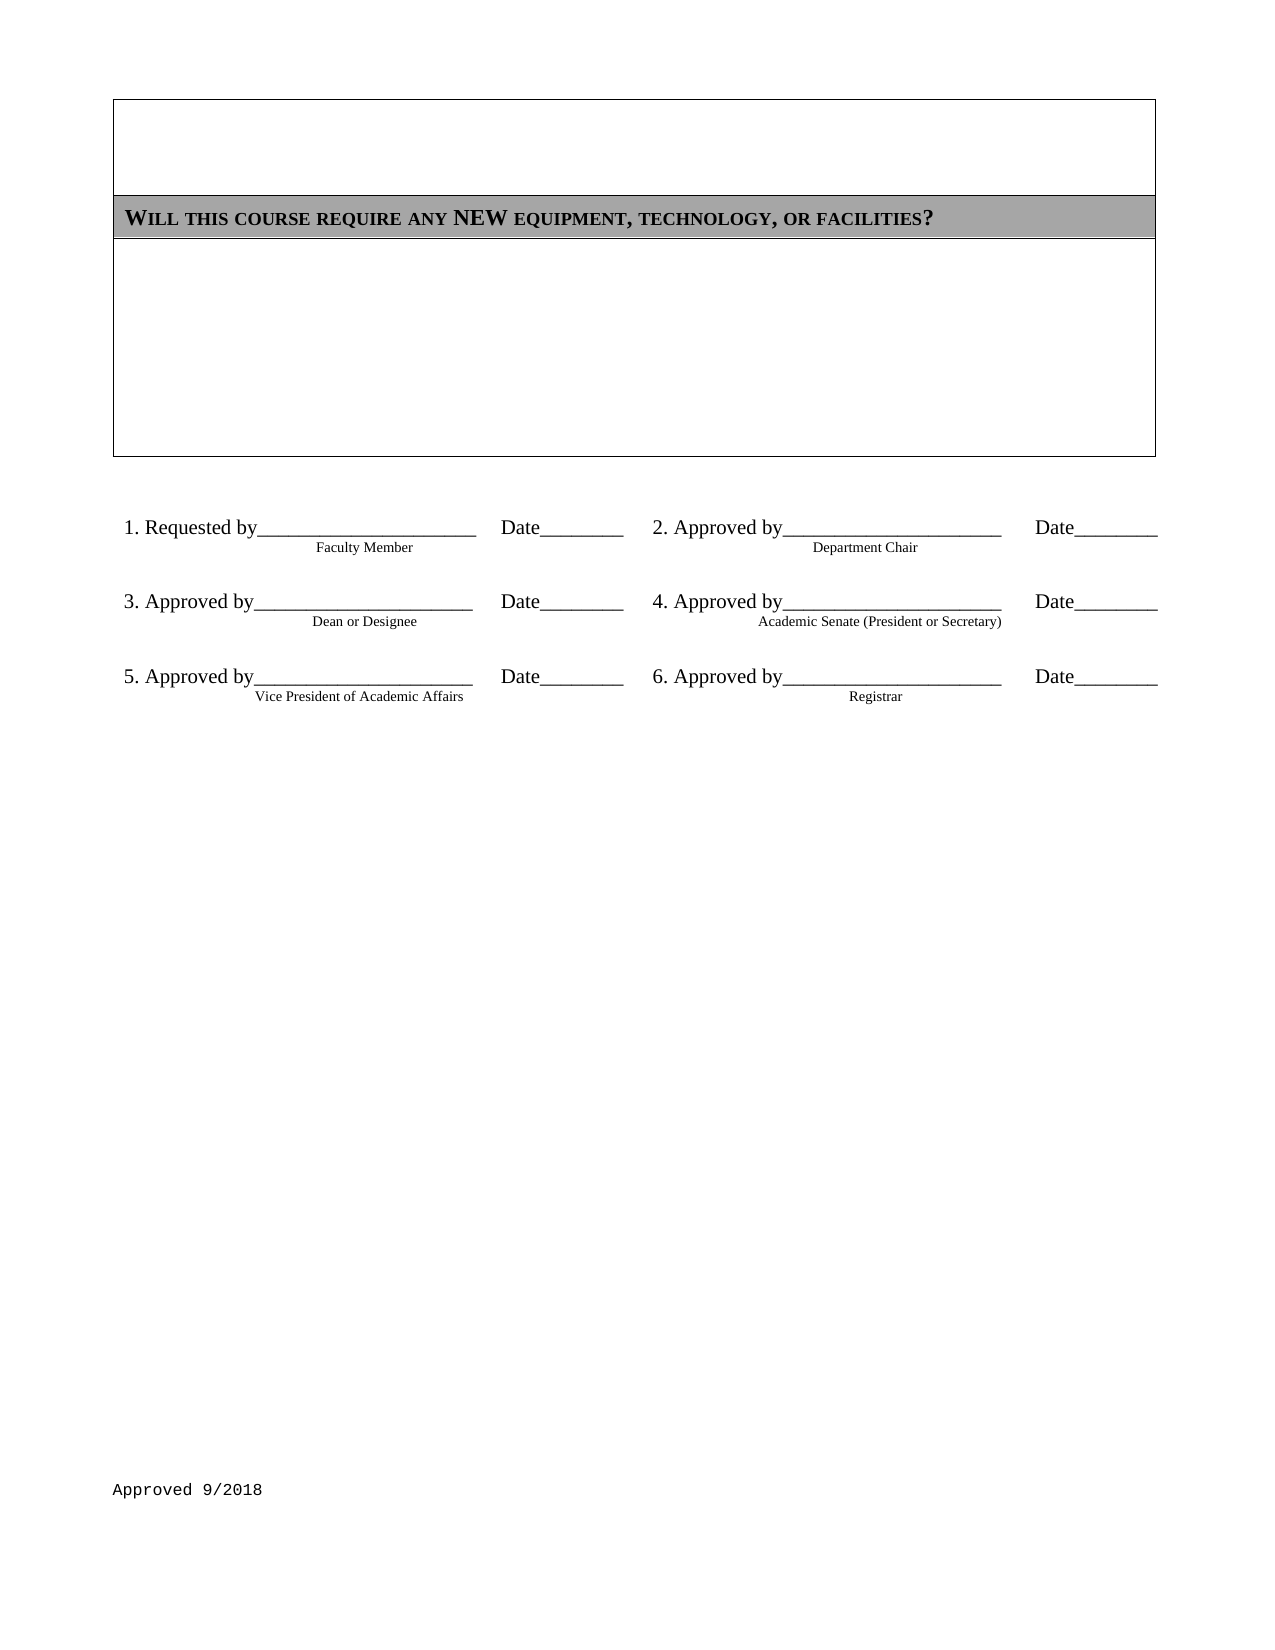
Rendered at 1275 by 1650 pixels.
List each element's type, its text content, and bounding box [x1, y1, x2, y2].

table_cell Date________ [1024, 589, 1170, 663]
table_header Date________ [489, 515, 641, 589]
table_header 1. Requested by_____________________ Faculty Member [113, 515, 489, 589]
table_cell [114, 239, 1155, 456]
table_cell 4. Approved by_____________________ Academic Senate (President or Secretary) [641, 589, 1024, 663]
table_cell Will this course require any NEW equipment, technology, or facilities? [114, 196, 1155, 237]
table_header Date________ [1024, 515, 1170, 589]
table_header 2. Approved by_____________________ Department Chair [641, 515, 1024, 589]
table_cell Date________ [1024, 664, 1170, 704]
table_cell 3. Approved by_____________________ Dean or Designee [113, 589, 489, 663]
table_cell Date________ [489, 664, 641, 704]
table_cell [114, 100, 1155, 195]
table_cell 5. Approved by_____________________ Vice President of Academic Affairs [113, 664, 489, 704]
table_cell Date________ [489, 589, 641, 663]
table_cell 6. Approved by_____________________ Registrar [641, 664, 1024, 704]
